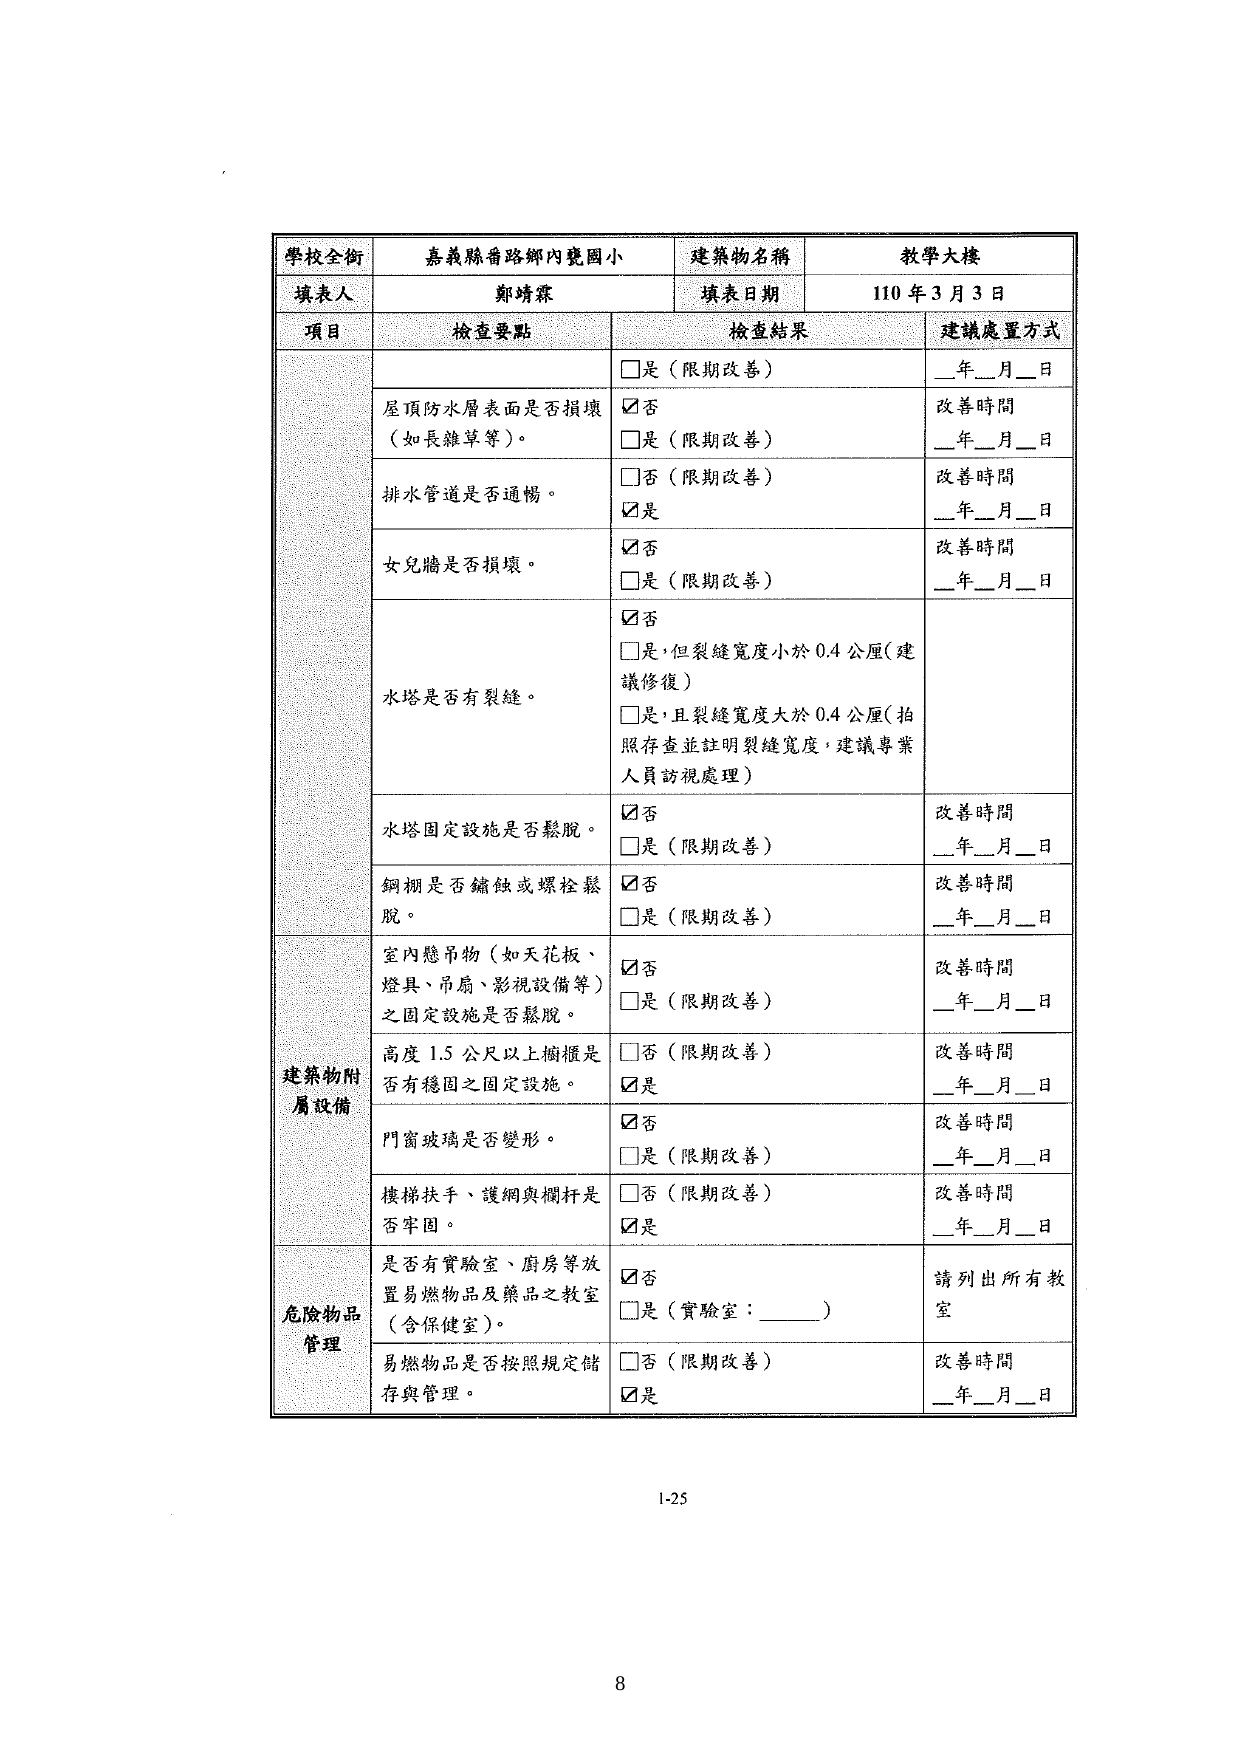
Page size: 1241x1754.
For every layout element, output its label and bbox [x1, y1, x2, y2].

picture [168, 127, 1173, 1550]
